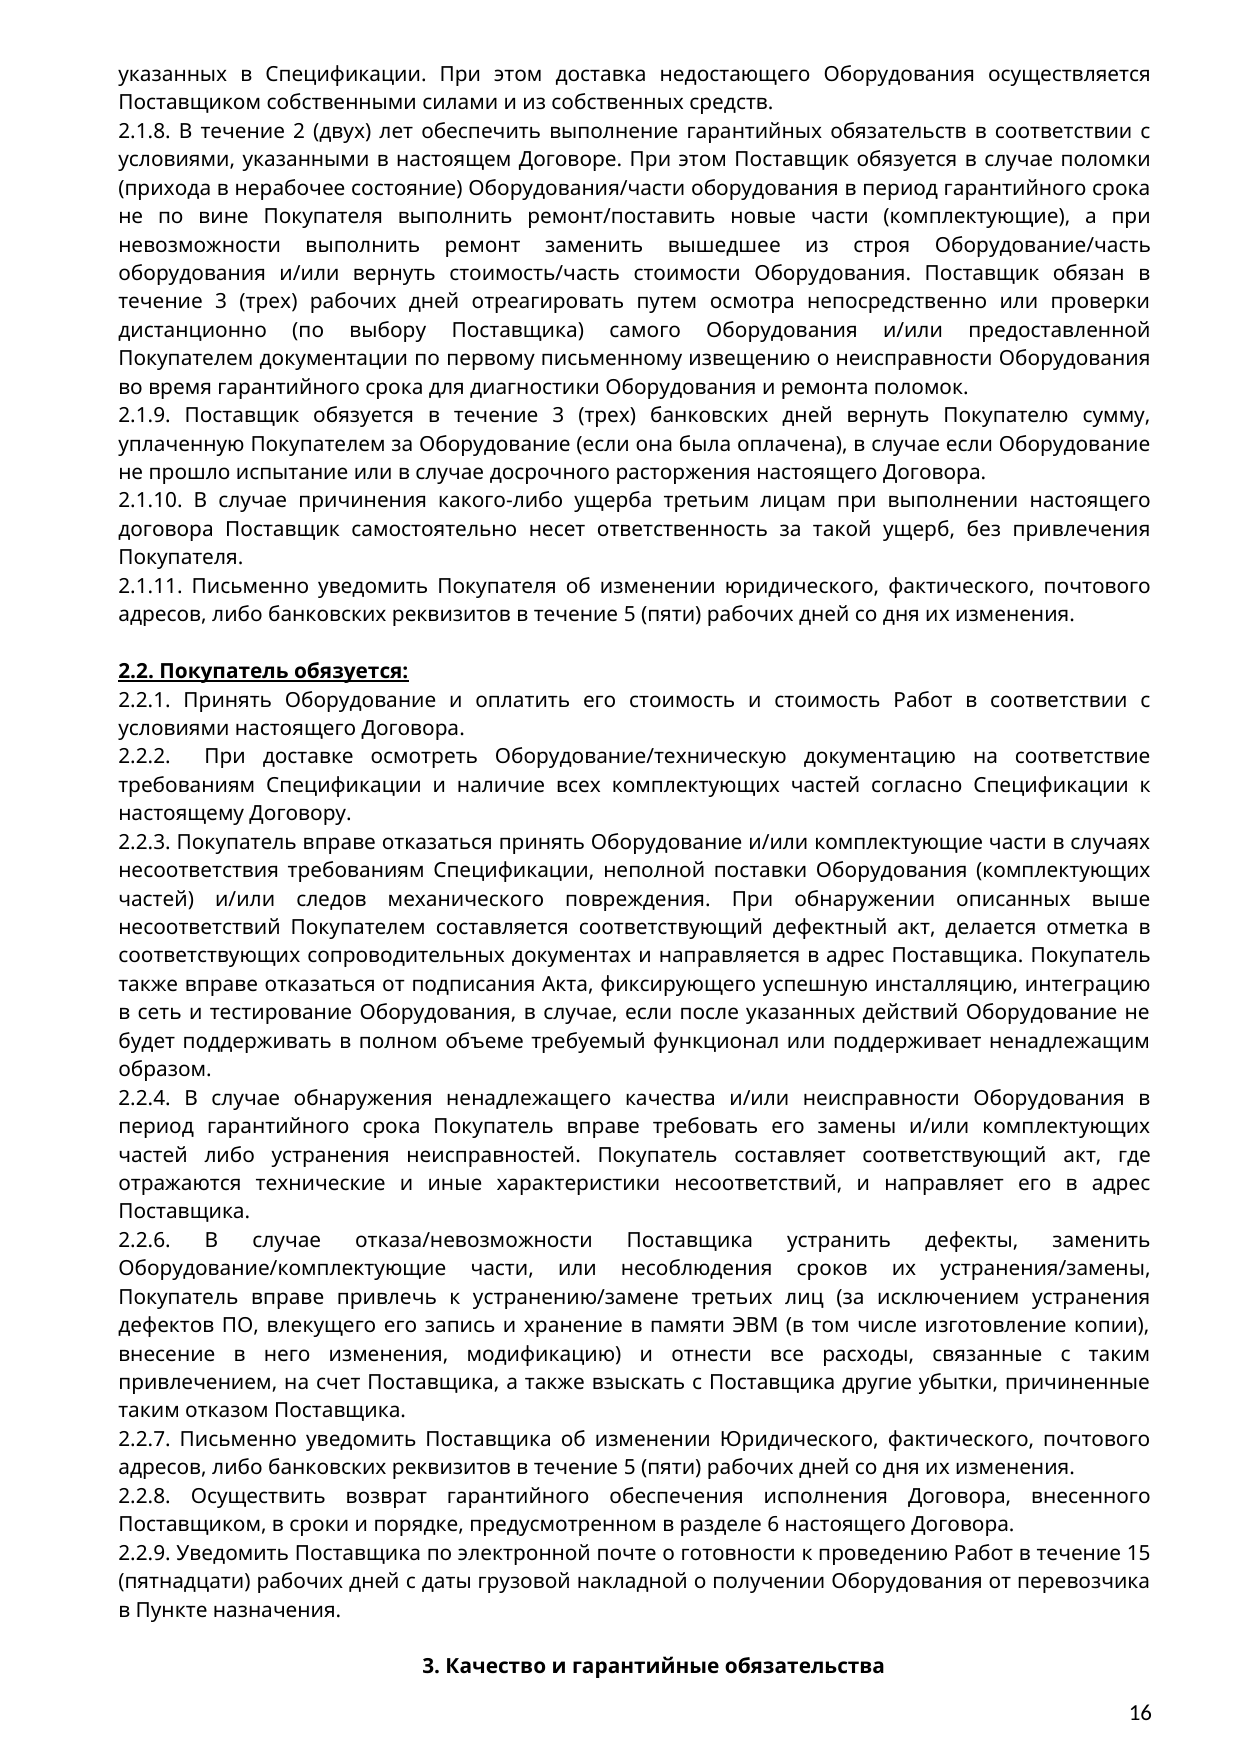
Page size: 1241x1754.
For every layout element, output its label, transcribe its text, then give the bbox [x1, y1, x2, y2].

text 2.1.8. В течение 2 (двух) лет обеспечить выполнение гарантийных обязательств в соответствии с условиями, указанными в настоящем Договоре. При этом Поставщик обязуется в случае поломки (прихода в нерабочее состояние) Оборудования/части оборудования в период гарантийного срока не по вине Покупателя выполнить ремонт/поставить новые части (комплектующие), а при невозможности выполнить ремонт заменить вышедшее из строя Оборудование/часть оборудования и/или вернуть стоимость/часть стоимости Оборудования. Поставщик обязан в течение 3 (трех) рабочих дней отреагировать путем осмотра непосредственно или проверки дистанционно (по выбору Поставщика) самого Оборудования и/или предоставленной Покупателем документации по первому письменному извещению о неисправности Оборудования во время гарантийного срока для диагностики Оборудования и ремонта поломок. [118, 116, 1152, 400]
text 2.1.9. Поставщик обязуется в течение 3 (трех) банковских дней вернуть Покупателю сумму, уплаченную Покупателем за Оборудование (если она была оплачена), в случае если Оборудование не прошло испытание или в случае досрочного расторжения настоящего Договора. [118, 400, 1152, 486]
text 3. Качество и гарантийные обязательства [156, 1652, 1152, 1680]
text 2.2.6. В случае отказа/невозможности Поставщика устранить дефекты, заменить Оборудование/комплектующие части, или несоблюдения сроков их устранения/замены, Покупатель вправе привлечь к устранению/замене третьих лиц (за исключением устранения дефектов ПО, влекущего его запись и хранение в памяти ЭВМ (в том числе изготовление копии), внесение в него изменения, модификацию) и отнести все расходы, связанные с таким привлечением, на счет Поставщика, а также взыскать с Поставщика другие убытки, причиненные таким отказом Поставщика. [118, 1225, 1152, 1424]
text 2.1.10. В случае причинения какого-либо ущерба третьим лицам при выполнении настоящего договора Поставщик самостоятельно несет ответственность за такой ущерб, без привлечения Покупателя. [118, 486, 1152, 571]
text 2.1.11. Письменно уведомить Покупателя об изменении юридического, фактического, почтового адресов, либо банковских реквизитов в течение 5 (пяти) рабочих дней со дня их изменения. [118, 571, 1152, 628]
text 2.2.8. Осуществить возврат гарантийного обеспечения исполнения Договора, внесенного Поставщиком, в сроки и порядке, предусмотренном в разделе 6 настоящего Договора. [118, 1481, 1152, 1538]
text 2.2.7. Письменно уведомить Поставщика об изменении Юридического, фактического, почтового адресов, либо банковских реквизитов в течение 5 (пяти) рабочих дней со дня их изменения. [118, 1424, 1152, 1481]
text 2.2.9. Уведомить Поставщика по электронной почте о готовности к проведению Работ в течение 15 (пятнадцати) рабочих дней с даты грузовой накладной о получении Оборудования от перевозчика в Пункте назначения. [118, 1538, 1152, 1623]
text 2.2.1. Принять Оборудование и оплатить его стоимость и стоимость Работ в соответствии с условиями настоящего Договора. [118, 685, 1152, 742]
text 2.2.3. Покупатель вправе отказаться принять Оборудование и/или комплектующие части в случаях несоответствия требованиям Спецификации, неполной поставки Оборудования (комплектующих частей) и/или следов механического повреждения. При обнаружении описанных выше несоответствий Покупателем составляется соответствующий дефектный акт, делается отметка в соответствующих сопроводительных документах и направляется в адрес Поставщика. Покупатель также вправе отказаться от подписания Акта, фиксирующего успешную инсталляцию, интеграцию в сеть и тестирование Оборудования, в случае, если после указанных действий Оборудование не будет поддерживать в полном объеме требуемый функционал или поддерживает ненадлежащим образом. [118, 827, 1152, 1083]
text 2.2. Покупатель обязуется: [118, 656, 1152, 685]
text 2.2.2. При доставке осмотреть Оборудование/техническую документацию на соответствие требованиям Спецификации и наличие всех комплектующих частей согласно Спецификации к настоящему Договору. [118, 742, 1152, 827]
text 2.2.4. В случае обнаружения ненадлежащего качества и/или неисправности Оборудования в период гарантийного срока Покупатель вправе требовать его замены и/или комплектующих частей либо устранения неисправностей. Покупатель составляет соответствующий акт, где отражаются технические и иные характеристики несоответствий, и направляет его в адрес Поставщика. [118, 1083, 1152, 1225]
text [118, 59, 1152, 116]
